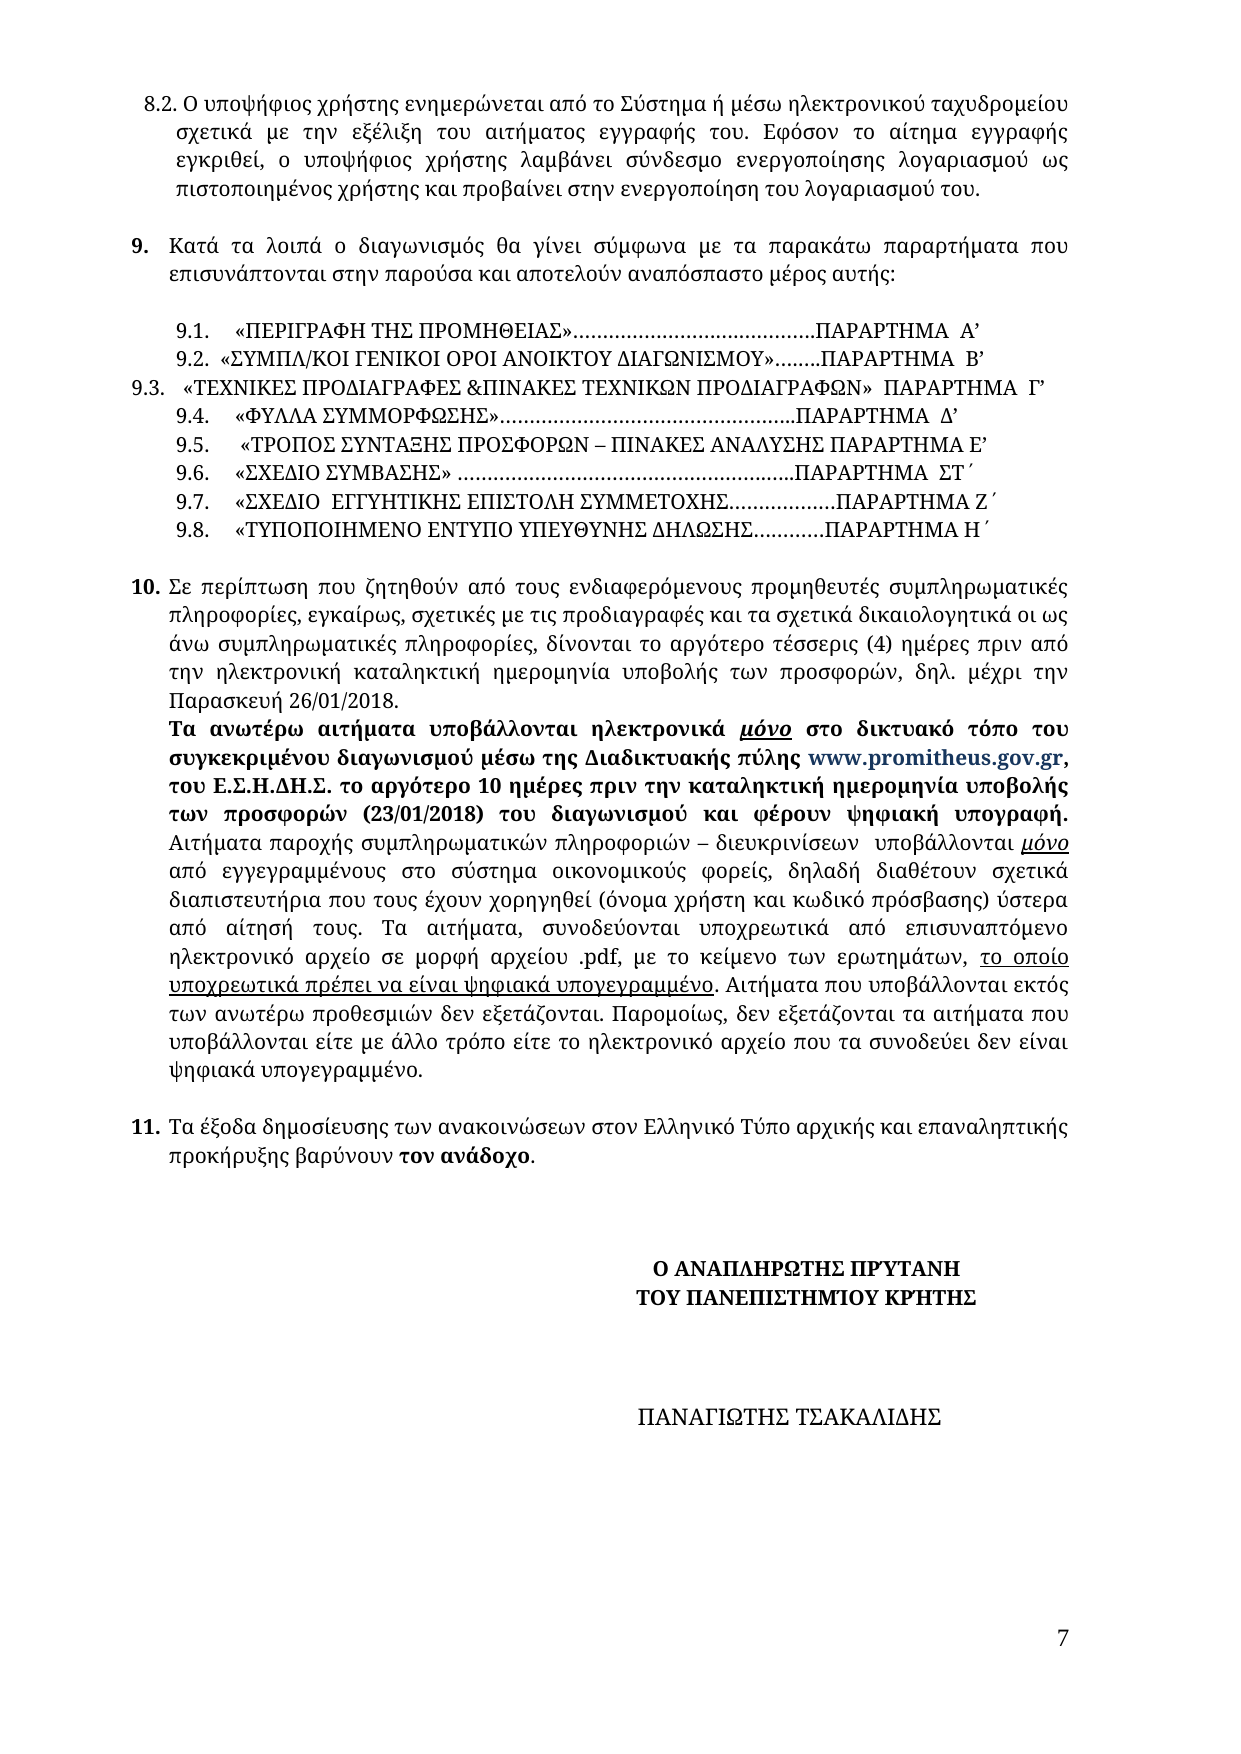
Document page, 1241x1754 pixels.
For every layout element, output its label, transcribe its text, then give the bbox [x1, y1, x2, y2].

list «ΣΧΕΔΙΟ ΕΓΓΥΗΤΙΚΗΣ ΕΠΙΣΤΟΛΗ ΣΥΜΜΕΤΟΧΗΣ………………ΠΑΡΑΡΤΗΜΑ Ζ΄ [176, 487, 1069, 515]
list «ΤΡΟΠΟΣ ΣΥΝΤΑΞΗΣ ΠΡΟΣΦΟΡΩΝ – ΠΙΝΑΚΕΣ ΑΝΑΛΥΣΗΣ ΠΑΡΑΡΤΗΜΑ Ε’ [176, 430, 1069, 458]
text του Πανεπιστημίου Κρήτης [544, 1283, 1069, 1311]
text Ο ΑΝΑΠΛΗΡΩΤΗΣ Πρύτανη [544, 1254, 1069, 1283]
list «ΤΕΧΝΙΚΕΣ ΠΡΟΔΙΑΓΡΑΦΕΣ &ΠΙΝΑΚΕΣ ΤΕΧΝΙΚΩΝ ΠΡΟΔΙΑΓΡΑΦΩΝ» ΠΑΡΑΡΤΗΜΑ Γ’ [131, 373, 1069, 401]
text ΠΑΝΑΓΙΩΤΗΣ ΤΣΑΚΑΛΙΔΗΣ [131, 1401, 1069, 1432]
list Τα έξοδα δημοσίευσης των ανακοινώσεων στον Ελληνικό Τύπο αρχικής και επαναληπτικής προκήρυξης βαρύνουν τον ανάδοχο. [131, 1112, 1069, 1169]
list «ΣΥΜΠΛ/ΚΟΙ ΓΕΝΙΚΟΙ ΟΡΟΙ ΑΝΟΙΚΤΟΥ ΔΙΑΓΩΝΙΣΜΟΥ»….….ΠΑΡΑΡΤΗΜΑ Β’ [176, 344, 1099, 373]
list Ο υποψήφιος χρήστης ενημερώνεται από το Σύστημα ή μέσω ηλεκτρονικού ταχυδρομείου σχετικά με την εξέλιξη του αιτήματος εγγραφής του. Εφόσον το αίτημα εγγραφής εγκριθεί, ο υποψήφιος χρήστης λαμβάνει σύνδεσμο ενεργοποίησης λογαριασμού ως πιστοποιημένος χρήστης και προβαίνει στην ενεργοποίηση του λογαριασμού του. [144, 89, 1069, 202]
list «ΦΥΛΛΑ ΣΥΜΜΟΡΦΩΣΗΣ»…………………………………………..ΠΑΡΑΡΤΗΜΑ Δ’ [176, 401, 1069, 430]
list «ΣΧΕΔΙΟ ΣΥΜΒΑΣΗΣ» …………………………………………….…..ΠΑΡΑΡΤΗΜΑ ΣΤ΄ [176, 458, 1069, 487]
text Τα ανωτέρω αιτήματα υποβάλλονται ηλεκτρονικά μόνο στο δικτυακό τόπο του συγκεκριμένου διαγωνισμού μέσω της Διαδικτυακής πύλης www.promitheus.gov.gr, του Ε.Σ.Η.ΔΗ.Σ. το αργότερο 10 ημέρες πριν την καταληκτική ημερομηνία υποβολής των προσφορών (23/01/2018) του διαγωνισμού και φέρουν ψηφιακή υπογραφή. Αιτήματα παροχής συμπληρωματικών πληροφοριών – διευκρινίσεων υποβάλλονται μόνο από εγγεγραμμένους στο σύστημα οικονομικούς φορείς, δηλαδή διαθέτουν σχετικά διαπιστευτήρια που τους έχουν χορηγηθεί (όνομα χρήστη και κωδικό πρόσβασης) ύστερα από αίτησή τους. Τα αιτήματα, συνοδεύονται υποχρεωτικά από επισυναπτόμενο ηλεκτρονικό αρχείο σε μορφή αρχείου .pdf, με το κείμενο των ερωτημάτων, το οποίο υποχρεωτικά πρέπει να είναι ψηφιακά υπογεγραμμένο. Αιτήματα που υποβάλλονται εκτός των ανωτέρω προθεσμιών δεν εξετάζονται. Παρομοίως, δεν εξετάζονται τα αιτήματα που υποβάλλονται είτε με άλλο τρόπο είτε το ηλεκτρονικό αρχείο που τα συνοδεύει δεν είναι ψηφιακά υπογεγραμμένο. [169, 714, 1069, 1084]
list «ΤΥΠΟΠΟΙΗΜΕΝΟ ΕΝΤΥΠΟ ΥΠΕΥΘΥΝΗΣ ΔΗΛΩΣΗΣ…………ΠΑΡΑΡΤΗΜΑ Η΄ [176, 515, 1069, 544]
list Σε περίπτωση που ζητηθούν από τους ενδιαφερόμενους προμηθευτές συμπληρωματικές πληροφορίες, εγκαίρως, σχετικές με τις προδιαγραφές και τα σχετικά δικαιολογητικά οι ως άνω συμπληρωματικές πληροφορίες, δίνονται το αργότερο τέσσερις (4) ημέρες πριν από την ηλεκτρονική καταληκτική ημερομηνία υποβολής των προσφορών, δηλ. μέχρι την Παρασκευή 26/01/2018. [131, 572, 1069, 714]
list Κατά τα λοιπά ο διαγωνισμός θα γίνει σύμφωνα με τα παρακάτω παραρτήματα που επισυνάπτονται στην παρούσα και αποτελούν αναπόσπαστο μέρος αυτής: [131, 231, 1069, 288]
list «ΠΕΡΙΓΡΑΦΗ ΤΗΣ ΠΡΟΜΗΘΕΙΑΣ»……………………….………….ΠΑΡΑΡΤΗΜΑ Α’ [176, 316, 1069, 344]
